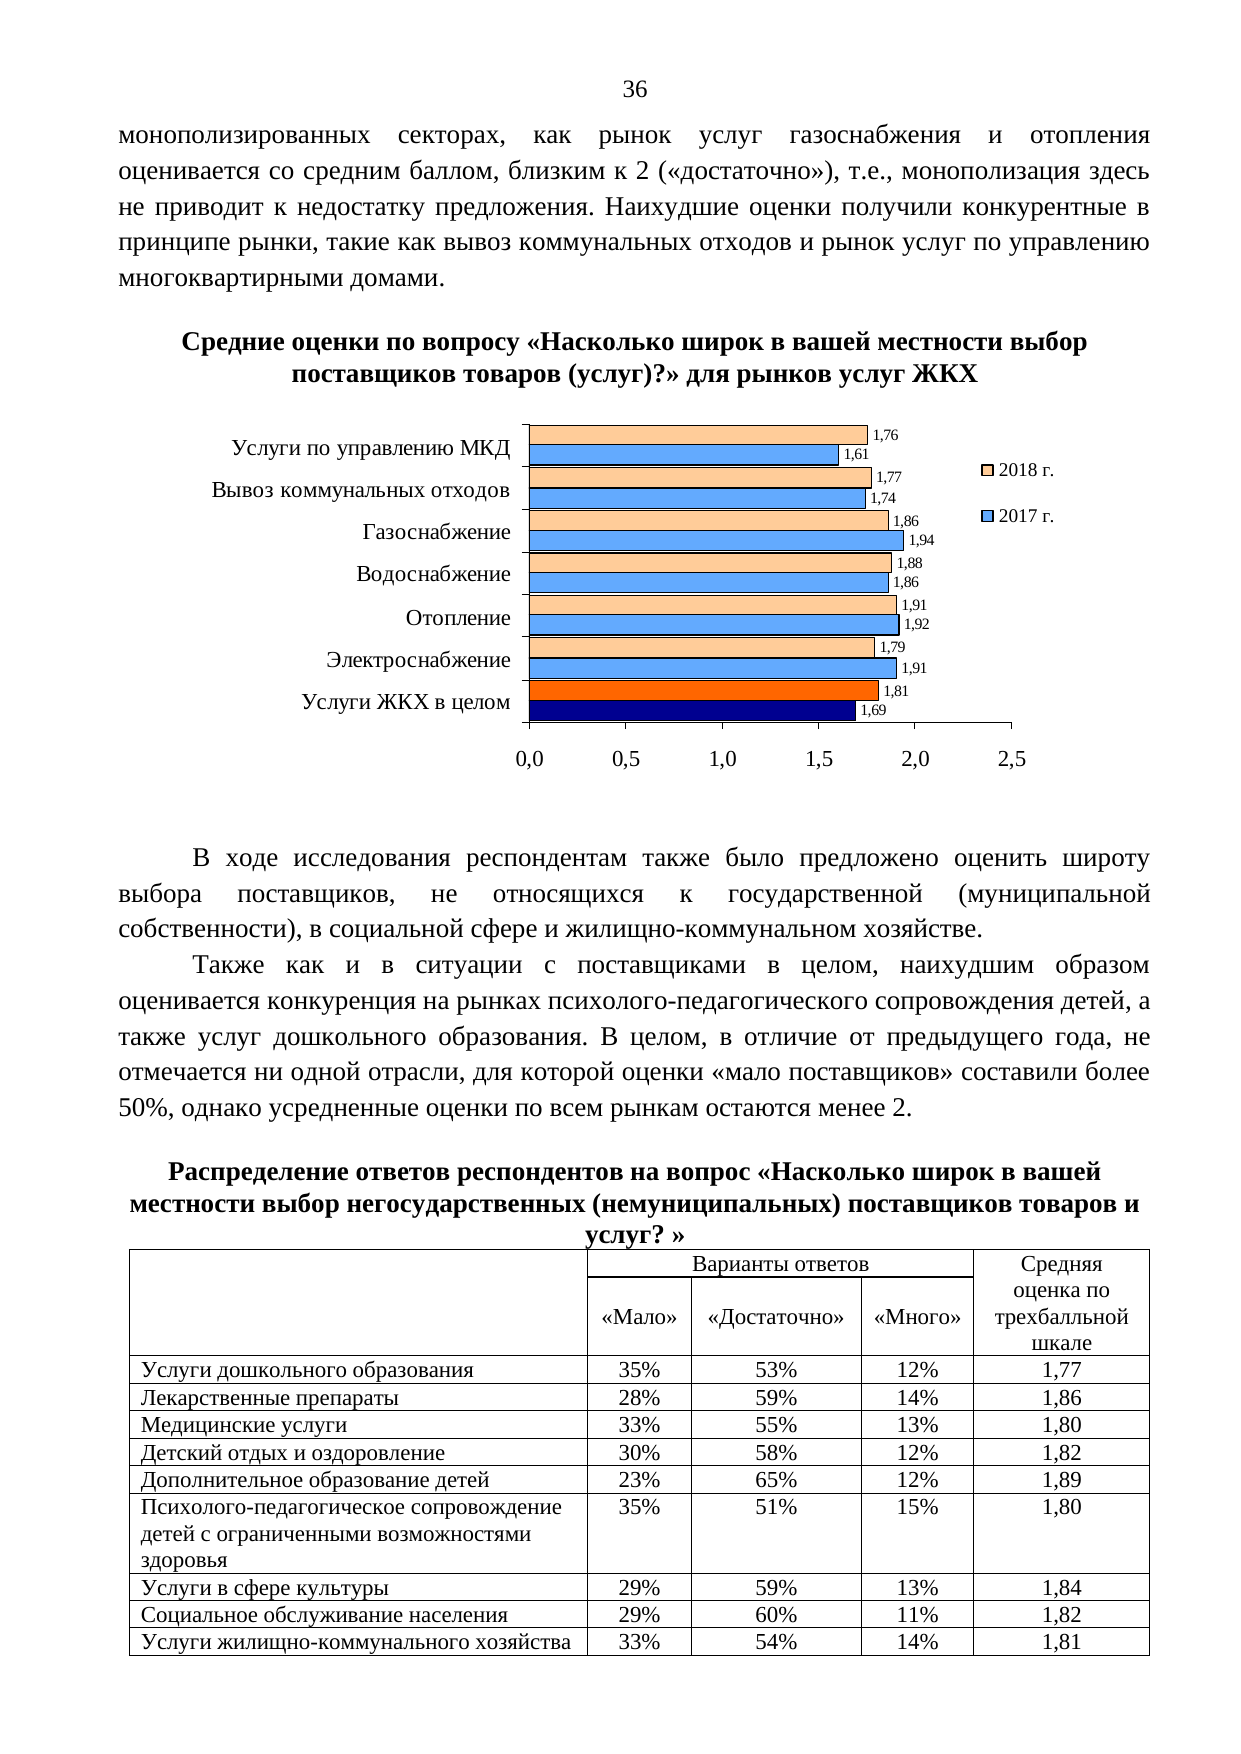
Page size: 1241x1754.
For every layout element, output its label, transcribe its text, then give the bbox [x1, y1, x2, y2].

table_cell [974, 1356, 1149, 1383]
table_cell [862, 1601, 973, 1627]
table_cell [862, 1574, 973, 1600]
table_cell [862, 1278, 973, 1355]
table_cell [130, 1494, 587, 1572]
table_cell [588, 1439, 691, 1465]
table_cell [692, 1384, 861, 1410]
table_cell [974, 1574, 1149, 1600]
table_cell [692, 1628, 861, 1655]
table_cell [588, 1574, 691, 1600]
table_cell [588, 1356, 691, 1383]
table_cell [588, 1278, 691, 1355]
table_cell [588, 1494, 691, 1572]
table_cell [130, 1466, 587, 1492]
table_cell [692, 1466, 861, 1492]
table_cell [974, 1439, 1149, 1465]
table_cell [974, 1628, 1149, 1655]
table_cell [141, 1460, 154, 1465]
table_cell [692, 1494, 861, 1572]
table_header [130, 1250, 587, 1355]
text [118, 118, 1152, 292]
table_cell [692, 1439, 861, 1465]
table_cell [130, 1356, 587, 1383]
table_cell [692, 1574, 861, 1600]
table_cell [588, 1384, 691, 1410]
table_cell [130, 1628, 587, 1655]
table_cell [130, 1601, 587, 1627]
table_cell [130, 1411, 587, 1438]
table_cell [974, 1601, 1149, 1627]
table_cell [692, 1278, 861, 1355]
text В ходе исследования респондентам также было предложено оценить широту выбора поставщиков, не относящихся к государственной (муниципальной собственности), в социальной сфере и жилищно-коммунальном хозяйстве. [118, 841, 1152, 943]
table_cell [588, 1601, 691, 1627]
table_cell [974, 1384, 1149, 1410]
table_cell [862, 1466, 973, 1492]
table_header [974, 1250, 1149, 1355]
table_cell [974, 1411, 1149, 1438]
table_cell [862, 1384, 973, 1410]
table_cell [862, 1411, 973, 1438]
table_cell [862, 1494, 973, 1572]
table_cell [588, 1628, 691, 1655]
text Также как и в ситуации с поставщиками в целом, наихудшим образом оценивается конкуренция на рынках психолого-педагогического сопровождения детей, а также услуг дошкольного образования. В целом, в отличие от предыдущего года, не отмечается ни одной отрасли, для которой оценки «мало поставщиков» составили более 50%, однако усредненные оценки по всем рынкам остаются менее 2. [118, 948, 1152, 1122]
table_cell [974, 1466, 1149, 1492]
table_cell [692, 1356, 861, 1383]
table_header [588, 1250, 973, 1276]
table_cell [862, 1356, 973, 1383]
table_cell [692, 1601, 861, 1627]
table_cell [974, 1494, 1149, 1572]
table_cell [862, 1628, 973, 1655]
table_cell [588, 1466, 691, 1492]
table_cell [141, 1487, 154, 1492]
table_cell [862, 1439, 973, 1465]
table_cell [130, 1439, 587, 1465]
text Средние оценки по вопросу «Насколько широк в вашей местности выбор поставщиков товаров (услуг)?» для рынков услуг ЖКХ [118, 326, 1152, 388]
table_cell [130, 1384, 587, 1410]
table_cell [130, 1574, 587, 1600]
text Распределение ответов респондентов на вопрос «Насколько широк в вашей местности выбор негосударственных (немуниципальных) поставщиков товаров и услуг? » [118, 1156, 1152, 1249]
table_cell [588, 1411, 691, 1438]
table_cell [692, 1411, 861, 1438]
